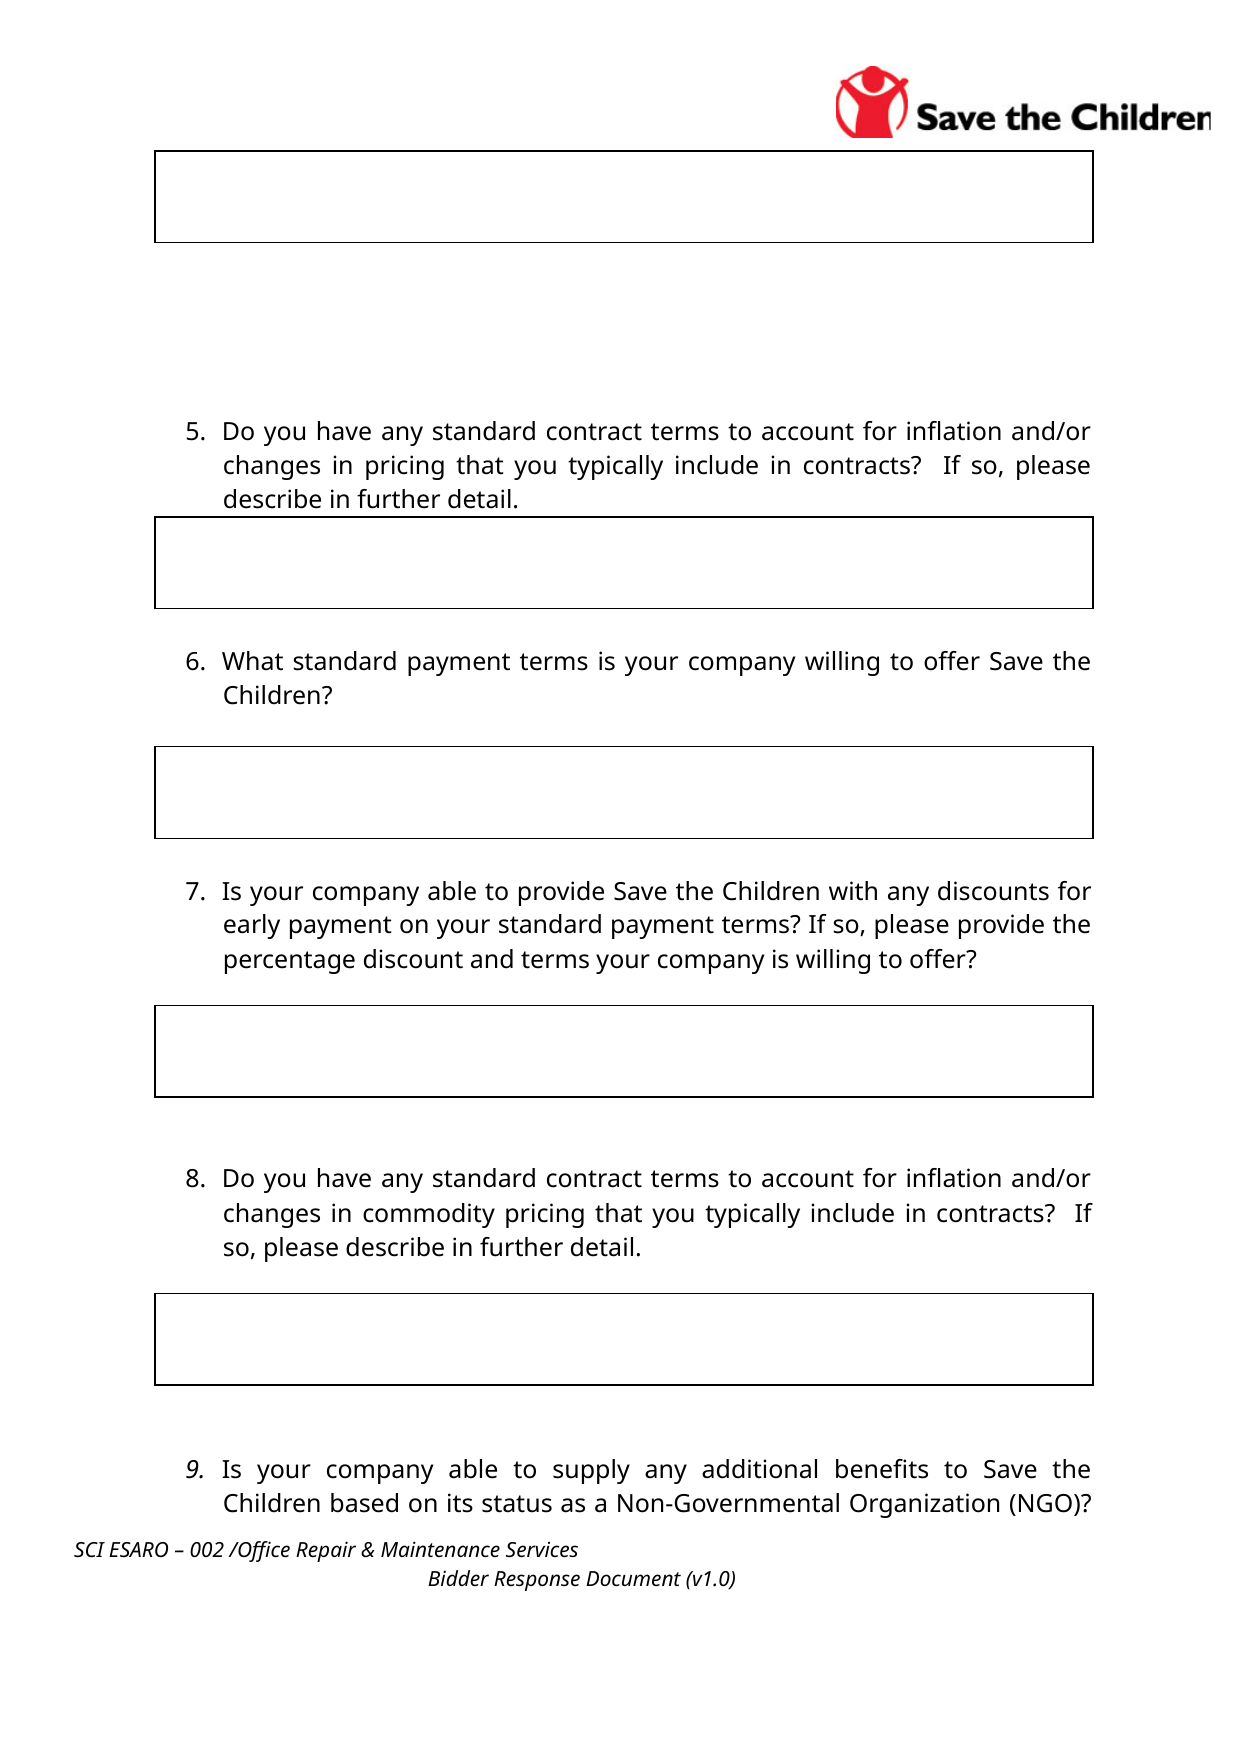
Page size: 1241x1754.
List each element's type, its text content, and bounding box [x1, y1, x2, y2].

list Do you have any standard contract terms to account for inflation and/or changes in pricing that you typically include in contracts? If so, please describe in further detail. [185, 414, 1092, 516]
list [185, 1452, 1092, 1520]
picture [836, 66, 1211, 138]
list Is your company able to provide Save the Children with any discounts for early payment on your standard payment terms? If so, please provide the percentage discount and terms your company is willing to offer? [185, 873, 1092, 975]
list Do you have any standard contract terms to account for inflation and/or changes in commodity pricing that you typically include in contracts? If so, please describe in further detail. [185, 1161, 1092, 1263]
list What standard payment terms is your company willing to offer Save the Children? [185, 643, 1092, 712]
